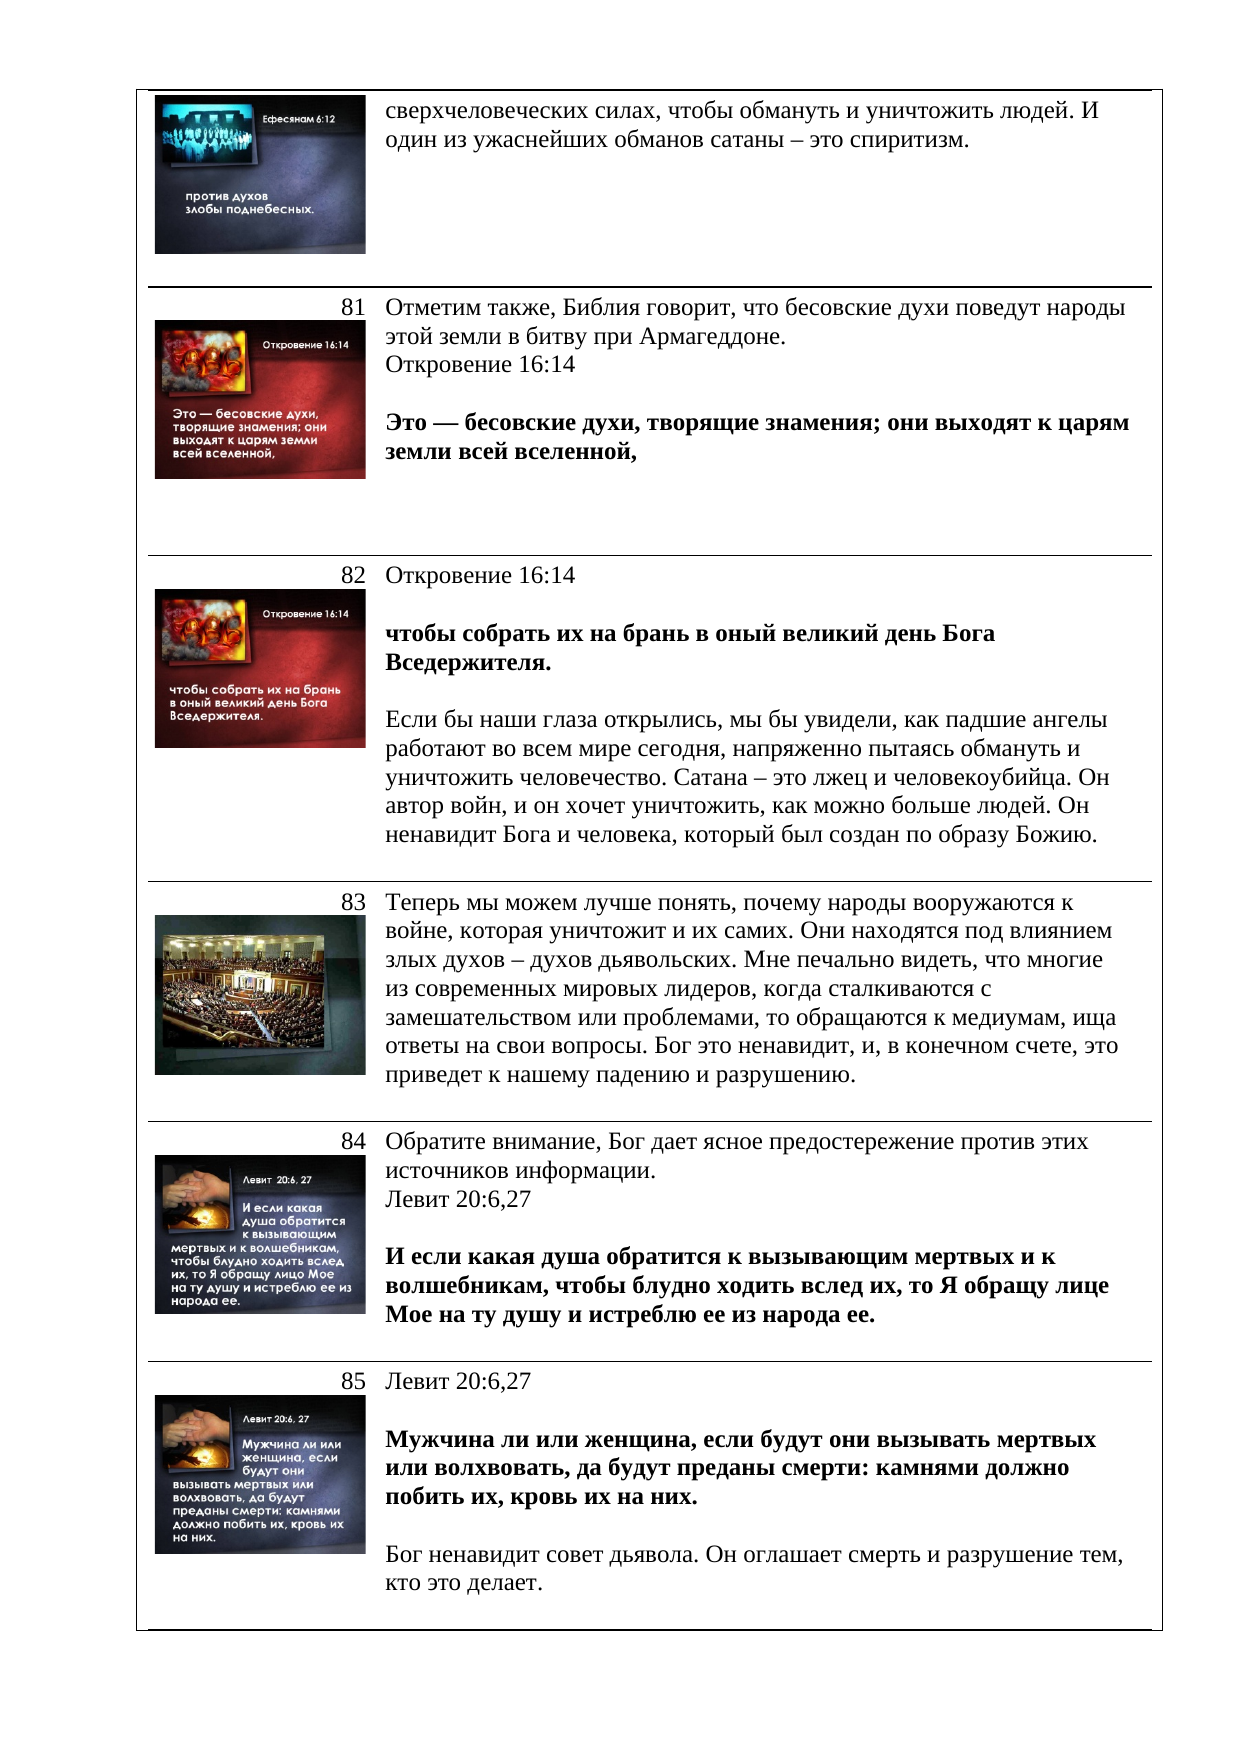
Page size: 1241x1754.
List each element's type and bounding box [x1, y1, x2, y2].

picture [154, 915, 366, 1075]
picture [154, 95, 366, 254]
picture [154, 320, 366, 479]
table_header [137, 90, 1162, 1630]
picture [154, 1395, 366, 1554]
picture [154, 1155, 366, 1314]
picture [154, 589, 366, 748]
